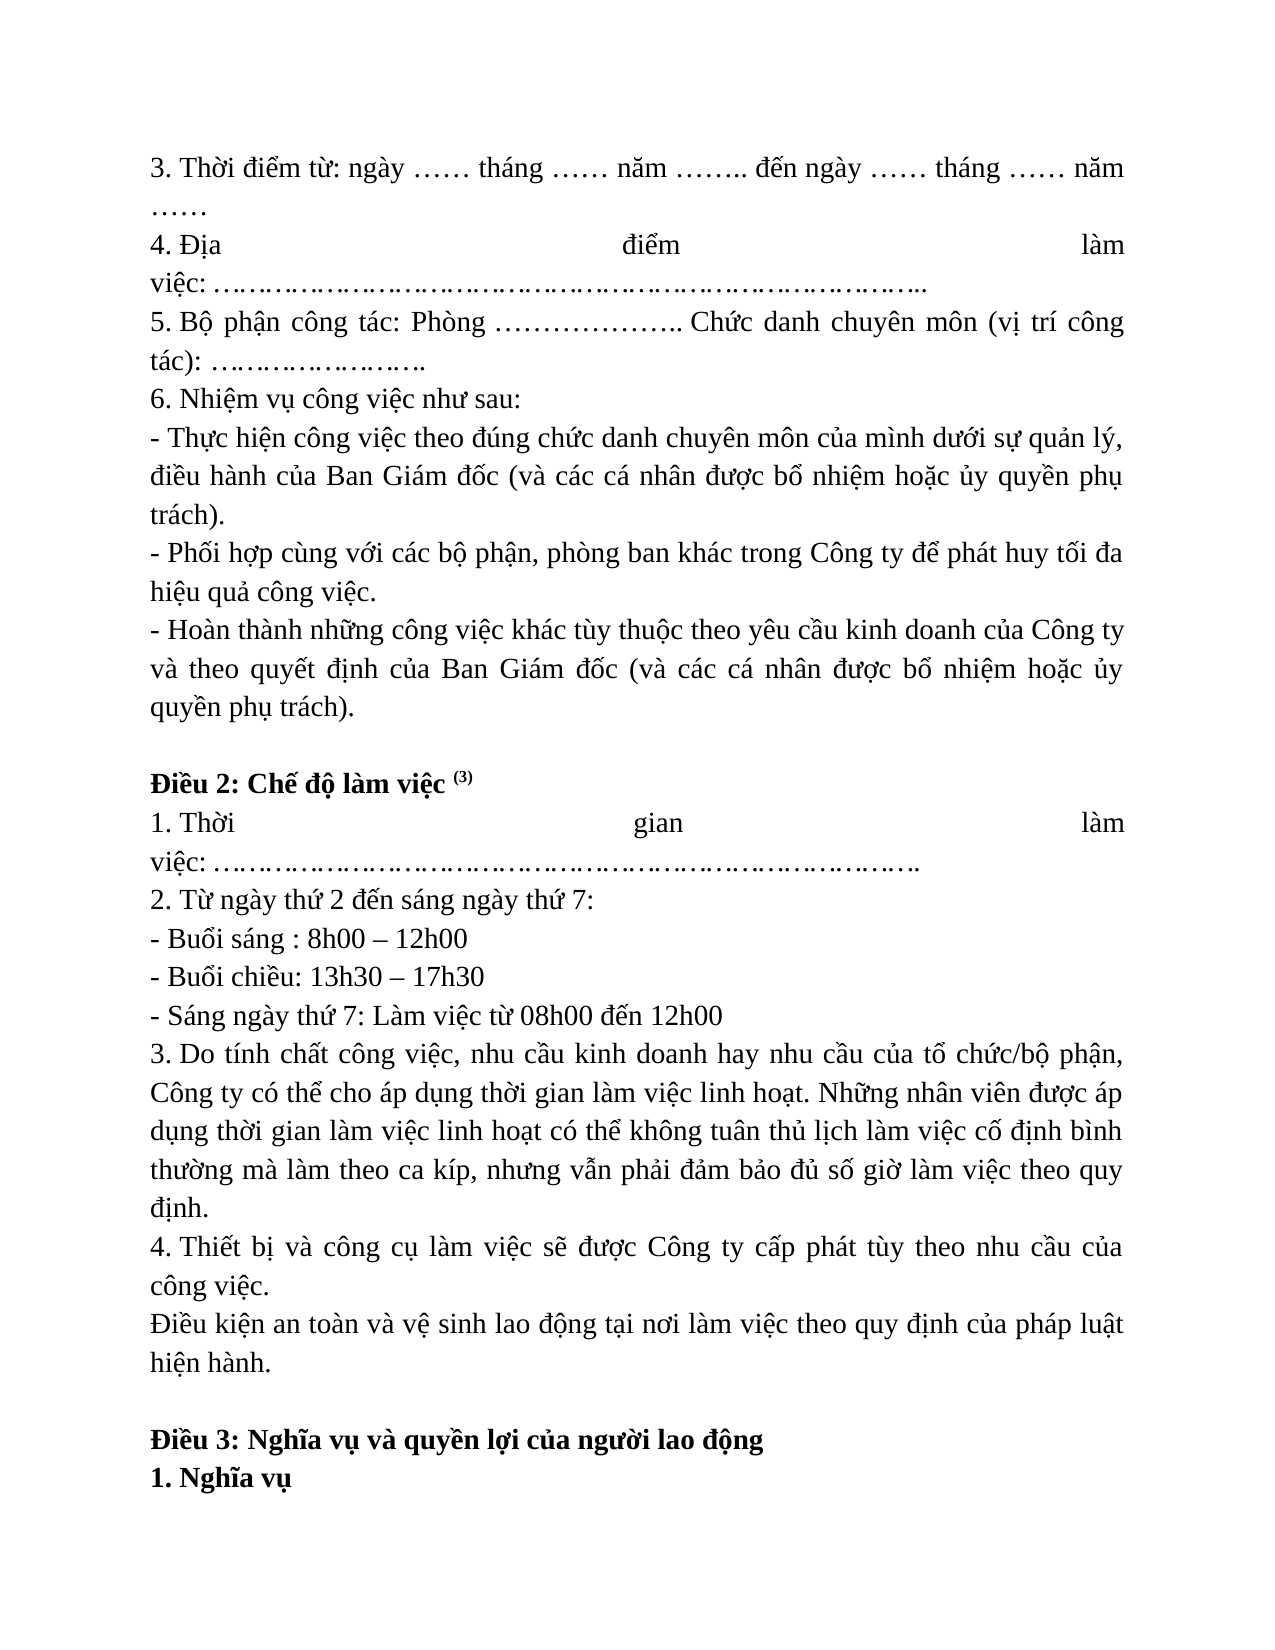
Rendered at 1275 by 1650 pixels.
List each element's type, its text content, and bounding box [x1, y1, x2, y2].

text - Hoàn thành những công việc khác tùy thuộc theo yêu cầu kinh doanh của Công ty và theo quyết định của Ban Giám đốc (và các cá nhân được bổ nhiệm hoặc ủy quyền phụ trách). [150, 612, 1125, 723]
text - Phối hợp cùng với các bộ phận, phòng ban khác trong Công ty để phát huy tối đa hiệu quả công việc. [150, 535, 1125, 607]
text 3. Do tính chất công việc, nhu cầu kinh doanh hay nhu cầu của tổ chức/bộ phận, Công ty có thể cho áp dụng thời gian làm việc linh hoạt. Những nhân viên được áp dụng thời gian làm việc linh hoạt có thể không tuân thủ lịch làm việc cố định bình thường mà làm theo ca kíp, nhưng vẫn phải đảm bảo đủ số giờ làm việc theo quy định. [150, 1036, 1125, 1224]
text Điều 3: Nghĩa vụ và quyền lợi của người lao động [150, 1422, 1125, 1455]
text - Thực hiện công việc theo đúng chức danh chuyên môn của mình dưới sự quản lý, điều hành của Ban Giám đốc (và các cá nhân được bổ nhiệm hoặc ủy quyền phụ trách). [150, 420, 1125, 530]
text 4. Thiết bị và công cụ làm việc sẽ được Công ty cấp phát tùy theo nhu cầu của công việc. [150, 1229, 1125, 1301]
text 2. Từ ngày thứ 2 đến sáng ngày thứ 7: [150, 882, 1125, 916]
text 1. Nghĩa vụ [150, 1460, 1125, 1494]
text 5. Bộ phận công tác: Phòng ……………….. Chức danh chuyên môn (vị trí công tác): ……………………. [150, 304, 1125, 376]
text - Sáng ngày thứ 7: Làm việc từ 08h00 đến 12h00 [150, 998, 1125, 1031]
text 6. Nhiệm vụ công việc như sau: [150, 381, 1125, 415]
text 1. Thời gian làm việc: ………………………………………………………………………. [150, 805, 1125, 877]
text - Buổi chiều: 13h30 – 17h30 [150, 959, 1125, 993]
text - Buổi sáng : 8h00 – 12h00 [150, 921, 1125, 954]
text Điều 2: Chế độ làm việc (3) [150, 767, 1125, 800]
text 4. Địa điểm làm việc: ……………………………………………………………………….. [150, 227, 1125, 299]
text Điều kiện an toàn và vệ sinh lao động tại nơi làm việc theo quy định của pháp luật hiện hành. [150, 1306, 1125, 1378]
text 3. Thời điểm từ: ngày …… tháng …… năm …….. đến ngày …… tháng …… năm …… [150, 150, 1125, 222]
